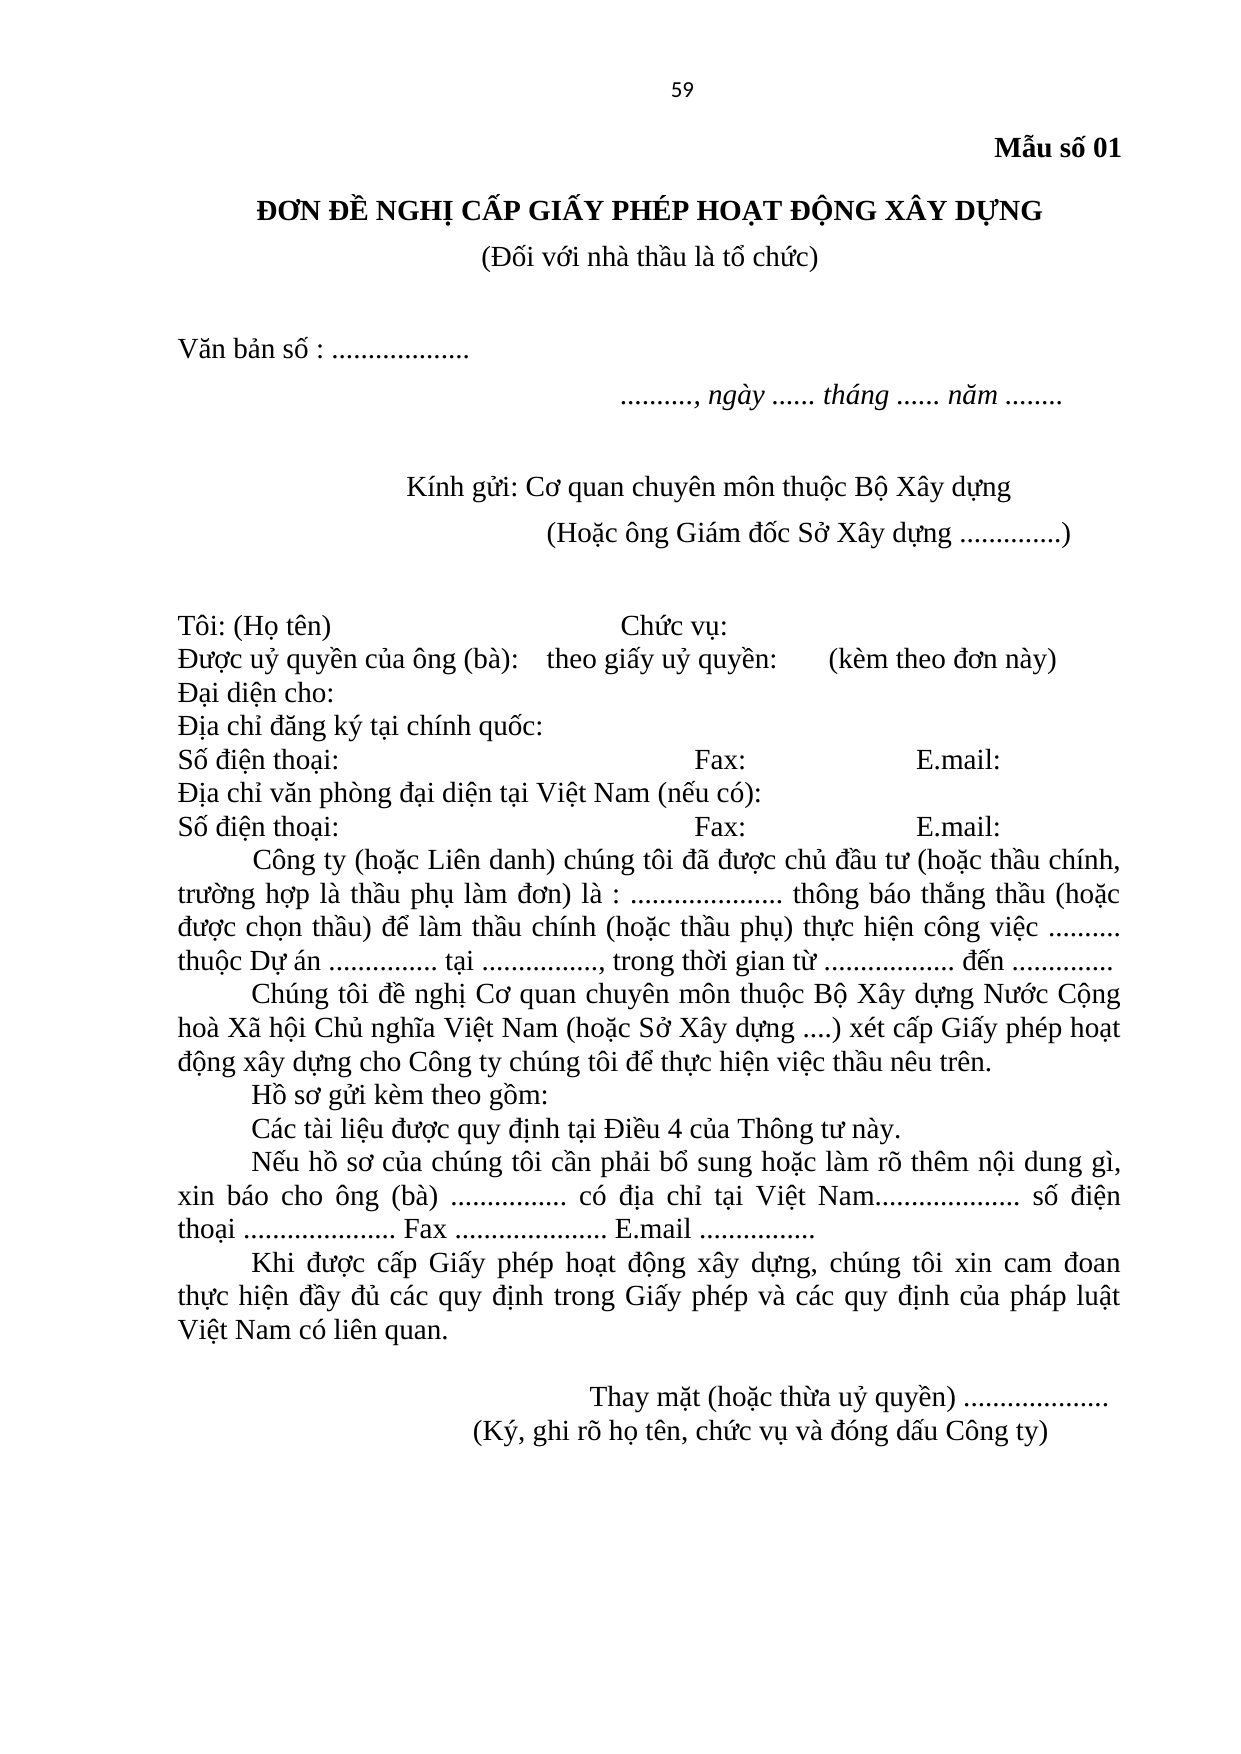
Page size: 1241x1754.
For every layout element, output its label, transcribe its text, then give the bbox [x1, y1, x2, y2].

text Tôi: (Họ tên) Chức vụ: [177, 608, 1122, 641]
text Số điện thoại: Fax: E.mail: [177, 742, 1122, 775]
text Kính gửi: Cơ quan chuyên môn thuộc Bộ Xây dựng [177, 469, 1122, 503]
text Khi được cấp Giấy phép hoạt động xây dựng, chúng tôi xin cam đoan thực hiện đầy đủ các quy định trong Giấy phép và các quy định của pháp luật Việt Nam có liên quan. [177, 1245, 1122, 1346]
text Công ty (hoặc Liên danh) chúng tôi đã được chủ đầu tư (hoặc thầu chính, trường hợp là thầu phụ làm đơn) là : ..................... thông báo thắng thầu (hoặc được chọn thầu) để làm thầu chính (hoặc thầu phụ) thực hiện công việc .......... thuộc Dự án ............... tại ................, trong thời gian từ .................. đến .............. [177, 842, 1122, 977]
text Thay mặt (hoặc thừa uỷ quyền) .................... [177, 1379, 1122, 1413]
text (Ký, ghi rõ họ tên, chức vụ và đóng dấu Công ty) [177, 1413, 1122, 1446]
text Đại diện cho: [177, 675, 1122, 708]
text .........., ngày ...... tháng ...... năm ........ [177, 377, 1122, 411]
text Hồ sơ gửi kèm theo gồm: [177, 1077, 1122, 1111]
text Chúng tôi đề nghị Cơ quan chuyên môn thuộc Bộ Xây dựng Nước Cộng hoà Xã hội Chủ nghĩa Việt Nam (hoặc Sở Xây dựng ....) xét cấp Giấy phép hoạt động xây dựng cho Công ty chúng tôi để thực hiện việc thầu nêu trên. [177, 977, 1122, 1077]
text ĐƠN ĐỀ NGHỊ CẤP GIẤY PHÉP HOẠT ĐỘNG XÂY DỰNG [177, 193, 1122, 227]
text Văn bản số : ................... [177, 331, 1122, 365]
text Các tài liệu được quy định tại Điều 4 của Thông tư này. [177, 1111, 1122, 1144]
text Được uỷ quyền của ông (bà): theo giấy uỷ quyền: (kèm theo đơn này) [177, 641, 1122, 675]
text Địa chỉ văn phòng đại diện tại Việt Nam (nếu có): [177, 775, 1122, 809]
text Mẫu số 01 [177, 131, 1122, 164]
text Số điện thoại: Fax: E.mail: [177, 809, 1122, 842]
text (Đối với nhà thầu là tổ chức) [177, 239, 1122, 273]
text Nếu hồ sơ của chúng tôi cần phải bổ sung hoặc làm rõ thêm nội dung gì, xin báo cho ông (bà) ................ có địa chỉ tại Việt Nam.................... số điện thoại ..................... Fax ..................... E.mail ................ [177, 1144, 1122, 1245]
text Địa chỉ đăng ký tại chính quốc: [177, 708, 1122, 742]
text (Hoặc ông Giám đốc Sở Xây dựng ..............) [177, 516, 1122, 549]
